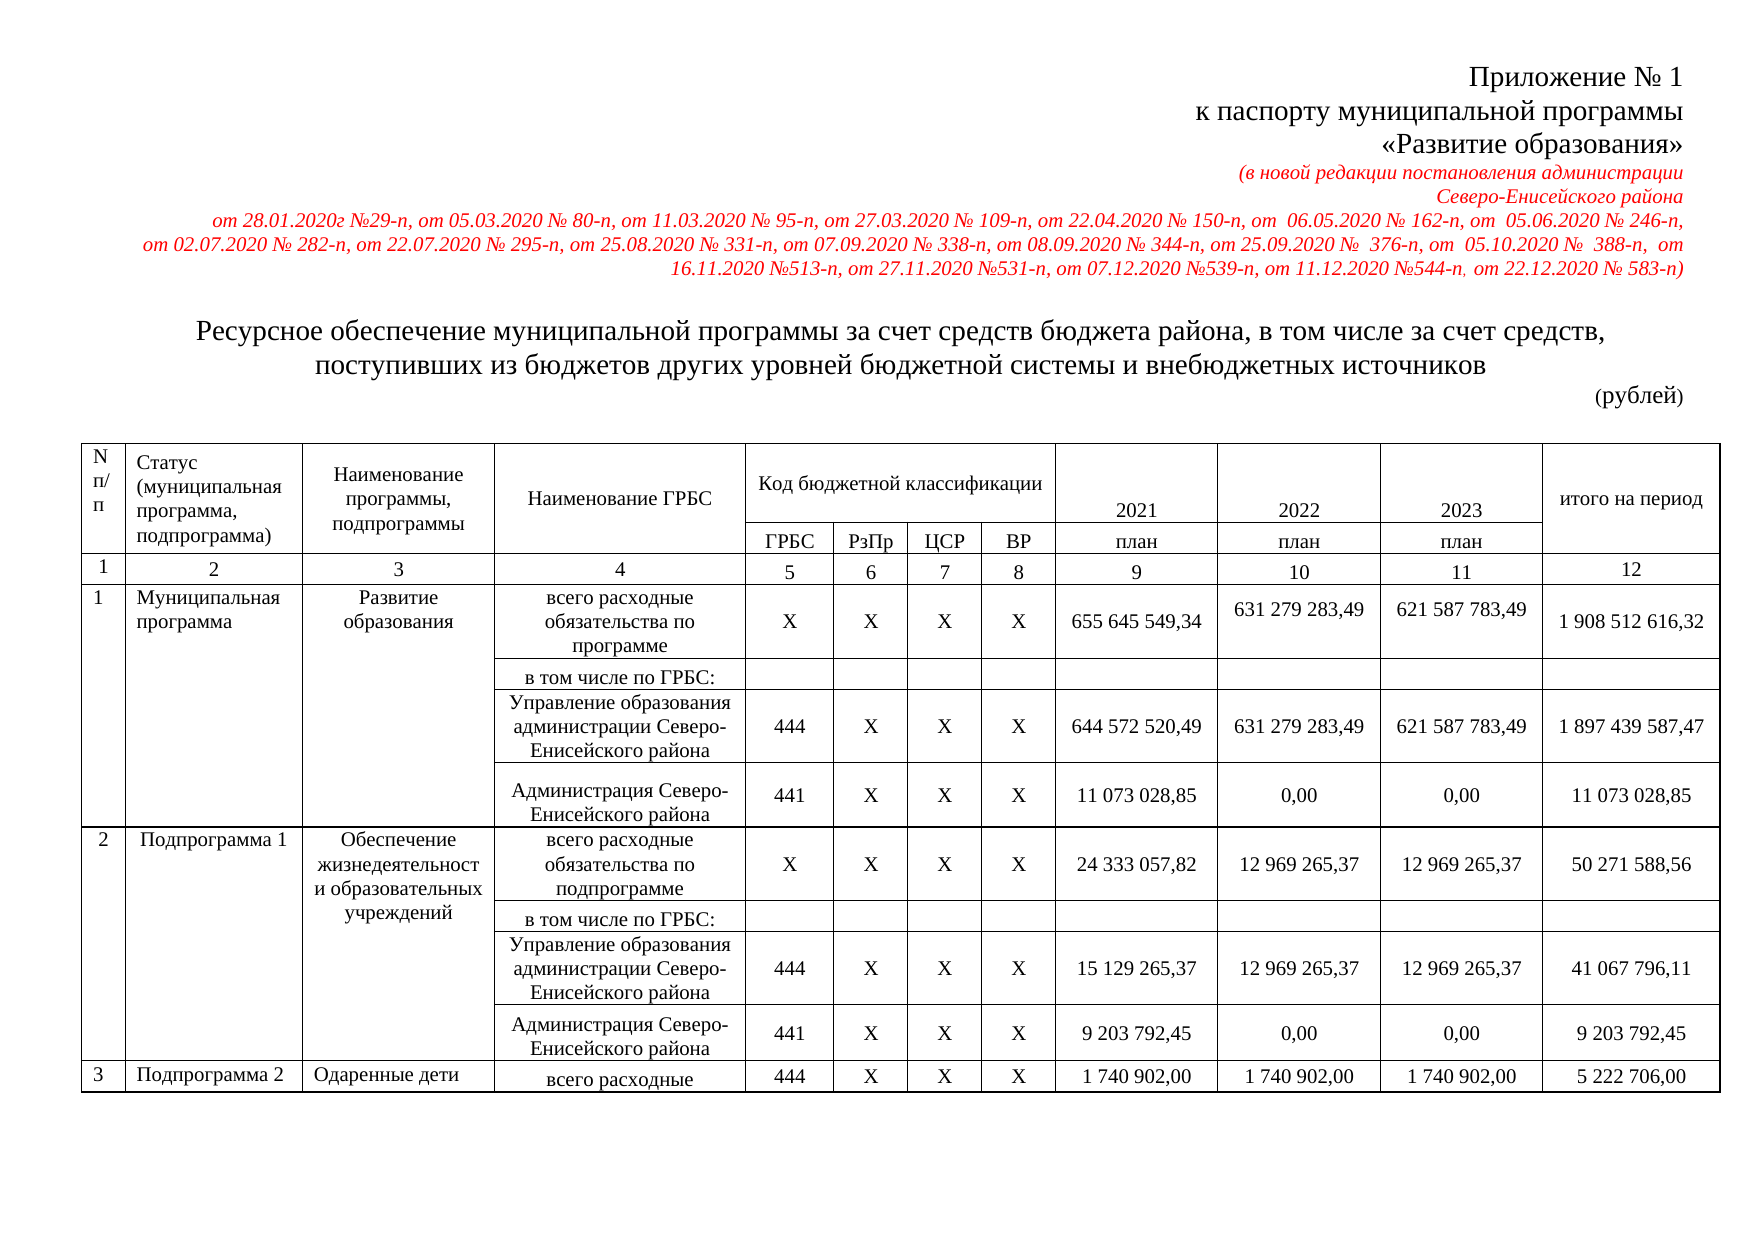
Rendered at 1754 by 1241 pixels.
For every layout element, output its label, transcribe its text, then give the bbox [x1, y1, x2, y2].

table_cell Х [746, 585, 833, 657]
table_cell 621 587 783,49 [1381, 690, 1542, 762]
table_header итого на период [1543, 444, 1719, 553]
table_cell 11 073 028,85 [1543, 763, 1719, 826]
table_cell Х [982, 690, 1055, 762]
text Приложение № 1 [118, 59, 1683, 93]
table_cell Развитие образования [303, 585, 494, 826]
table_cell всего расходные обязательства по подпрограмме [495, 828, 745, 899]
table_cell Одаренные дети [303, 1061, 494, 1091]
table_cell Х [834, 585, 907, 657]
table_cell 24 333 057,82 [1056, 828, 1217, 899]
table_cell [1381, 659, 1542, 689]
text «Развитие образования» [118, 126, 1683, 160]
table_cell 1 740 902,00 [1381, 1061, 1542, 1091]
table_cell 3 [82, 1061, 125, 1091]
table_cell [908, 901, 981, 931]
table_cell [834, 659, 907, 689]
table_cell [1543, 901, 1719, 931]
table_header Наименование ГРБС [495, 444, 745, 553]
table_header N п/п [82, 444, 125, 553]
table_cell Х [746, 828, 833, 899]
table_cell 621 587 783,49 [1381, 585, 1542, 657]
table_header Статус (муниципальная программа, подпрограмма) [126, 444, 302, 553]
table_cell 1 [82, 585, 125, 826]
table_cell 50 271 588,56 [1543, 828, 1719, 899]
table_cell 0,00 [1381, 1005, 1542, 1060]
table_cell 12 969 265,37 [1381, 828, 1542, 899]
table_cell [1056, 659, 1217, 689]
table_cell 631 279 283,49 [1218, 585, 1380, 657]
table_cell [746, 901, 833, 931]
table_cell 2 [82, 828, 125, 1060]
table_cell Х [908, 932, 981, 1004]
table_cell Управление образования администрации Северо-Енисейского района [495, 690, 745, 762]
table_cell 444 [746, 932, 833, 1004]
table_cell 3 [303, 554, 494, 584]
table_cell 5 222 706,00 [1543, 1061, 1719, 1091]
table_cell 441 [746, 763, 833, 826]
table_cell 0,00 [1218, 1005, 1380, 1060]
table_cell 12 969 265,37 [1218, 932, 1380, 1004]
table_cell 441 [746, 1005, 833, 1060]
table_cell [495, 1061, 745, 1091]
table_cell 11 073 028,85 [1056, 763, 1217, 826]
table_cell план [1381, 523, 1542, 553]
text Ресурсное обеспечение муниципальной программы за счет средств бюджета района, в том числе за счет средств, поступивших из бюджетов других уровней бюджетной системы и внебюджетных источников [118, 313, 1683, 381]
table_cell 12 [1543, 554, 1719, 584]
table_cell [1056, 901, 1217, 931]
table_cell Х [982, 585, 1055, 657]
table_cell 7 [908, 554, 981, 584]
table_cell Х [908, 585, 981, 657]
table_cell 6 [834, 554, 907, 584]
table_cell 5 [746, 554, 833, 584]
table_cell 12 969 265,37 [1218, 828, 1380, 899]
table_cell 0,00 [1218, 763, 1380, 826]
table_cell 10 [1218, 554, 1380, 584]
table_cell Х [834, 763, 907, 826]
table_cell Х [908, 828, 981, 899]
table_cell Обеспечение жизнедеятельности образовательных учреждений [303, 828, 494, 1060]
table_cell 2 [126, 554, 302, 584]
table_cell 444 [746, 1061, 833, 1091]
table_cell всего расходные обязательства по программе [495, 585, 745, 657]
table_cell план [1218, 523, 1380, 553]
table_cell Управление образования администрации Северо-Енисейского района [495, 932, 745, 1004]
table_cell 9 203 792,45 [1056, 1005, 1217, 1060]
table_cell [834, 901, 907, 931]
table_cell 655 645 549,34 [1056, 585, 1217, 657]
table_cell [1381, 901, 1542, 931]
table_cell [982, 659, 1055, 689]
table_cell 8 [982, 554, 1055, 584]
table_cell 1 740 902,00 [1056, 1061, 1217, 1091]
table_cell Х [982, 828, 1055, 899]
table_cell 1 [82, 554, 125, 584]
table_cell Х [834, 690, 907, 762]
text (рублей) [118, 381, 1683, 409]
table_cell 4 [495, 554, 745, 584]
table_cell 12 969 265,37 [1381, 932, 1542, 1004]
table_cell Х [834, 828, 907, 899]
table_cell 9 [1056, 554, 1217, 584]
table_cell Подпрограмма 1 [126, 828, 302, 1060]
table_cell 15 129 265,37 [1056, 932, 1217, 1004]
table_cell в том числе по ГРБС: [495, 659, 745, 689]
table_cell Администрация Северо-Енисейского района [495, 1005, 745, 1060]
table_header 2023 [1381, 444, 1542, 522]
table_cell 11 [1381, 554, 1542, 584]
table_cell Х [982, 763, 1055, 826]
table_cell [1218, 901, 1380, 931]
table_cell Х [908, 763, 981, 826]
text (в новой редакции постановления администрации [118, 160, 1683, 184]
table_cell Х [982, 1061, 1055, 1091]
table_cell [746, 659, 833, 689]
table_cell 1 740 902,00 [1218, 1061, 1380, 1091]
table_cell план [1056, 523, 1217, 553]
table_cell Администрация Северо-Енисейского района [495, 763, 745, 826]
table_cell [1543, 659, 1719, 689]
table_cell [908, 659, 981, 689]
table_cell 644 572 520,49 [1056, 690, 1217, 762]
table_cell ГРБС [746, 523, 833, 553]
table_header 2021 [1056, 444, 1217, 522]
table_cell Х [908, 690, 981, 762]
table_cell Подпрограмма 2 [126, 1061, 302, 1091]
text к паспорту муниципальной программы [118, 93, 1683, 126]
table_cell Х [834, 1005, 907, 1060]
table_cell 41 067 796,11 [1543, 932, 1719, 1004]
table_cell ВР [982, 523, 1055, 553]
table_cell [982, 901, 1055, 931]
table_cell Муниципальная программа [126, 585, 302, 826]
table_cell Х [982, 932, 1055, 1004]
text Северо-Енисейского района [118, 184, 1683, 208]
table_cell 9 203 792,45 [1543, 1005, 1719, 1060]
table_cell [1218, 659, 1380, 689]
table_header Код бюджетной классификации [746, 444, 1055, 522]
table_cell Х [834, 1061, 907, 1091]
table_header Наименование программы, подпрограммы [303, 444, 494, 553]
table_cell РзПр [834, 523, 907, 553]
text от 28.01.2020г №29-п, от 05.03.2020 № 80-п, от 11.03.2020 № 95-п, от 27.03.2020 № 109-п, от 22.04.2020 № 150-п, от 06.05.2020 № 162-п, от 05.06.2020 № 246-п, от 02.07.2020 № 282-п, от 22.07.2020 № 295-п, от 25.08.2020 № 331-п, от 07.09.2020 № 338-п, от 08.09.2020 № 344-п, от 25.09.2020 № 376-п, от 05.10.2020 № 388-п, от 16.11.2020 №513-п, от 27.11.2020 №531-п, от 07.12.2020 №539-п, от 11.12.2020 №544-п, от 22.12.2020 № 583-п) [118, 208, 1683, 280]
table_cell Х [834, 932, 907, 1004]
table_cell 1 897 439 587,47 [1543, 690, 1719, 762]
table_cell Х [982, 1005, 1055, 1060]
table_cell 631 279 283,49 [1218, 690, 1380, 762]
table_header 2022 [1218, 444, 1380, 522]
table_cell Х [908, 1005, 981, 1060]
table_cell 444 [746, 690, 833, 762]
table_cell ЦСР [908, 523, 981, 553]
table_cell Х [908, 1061, 981, 1091]
table_cell 1 908 512 616,32 [1543, 585, 1719, 657]
table_cell в том числе по ГРБС: [495, 901, 745, 931]
table_cell 0,00 [1381, 763, 1542, 826]
